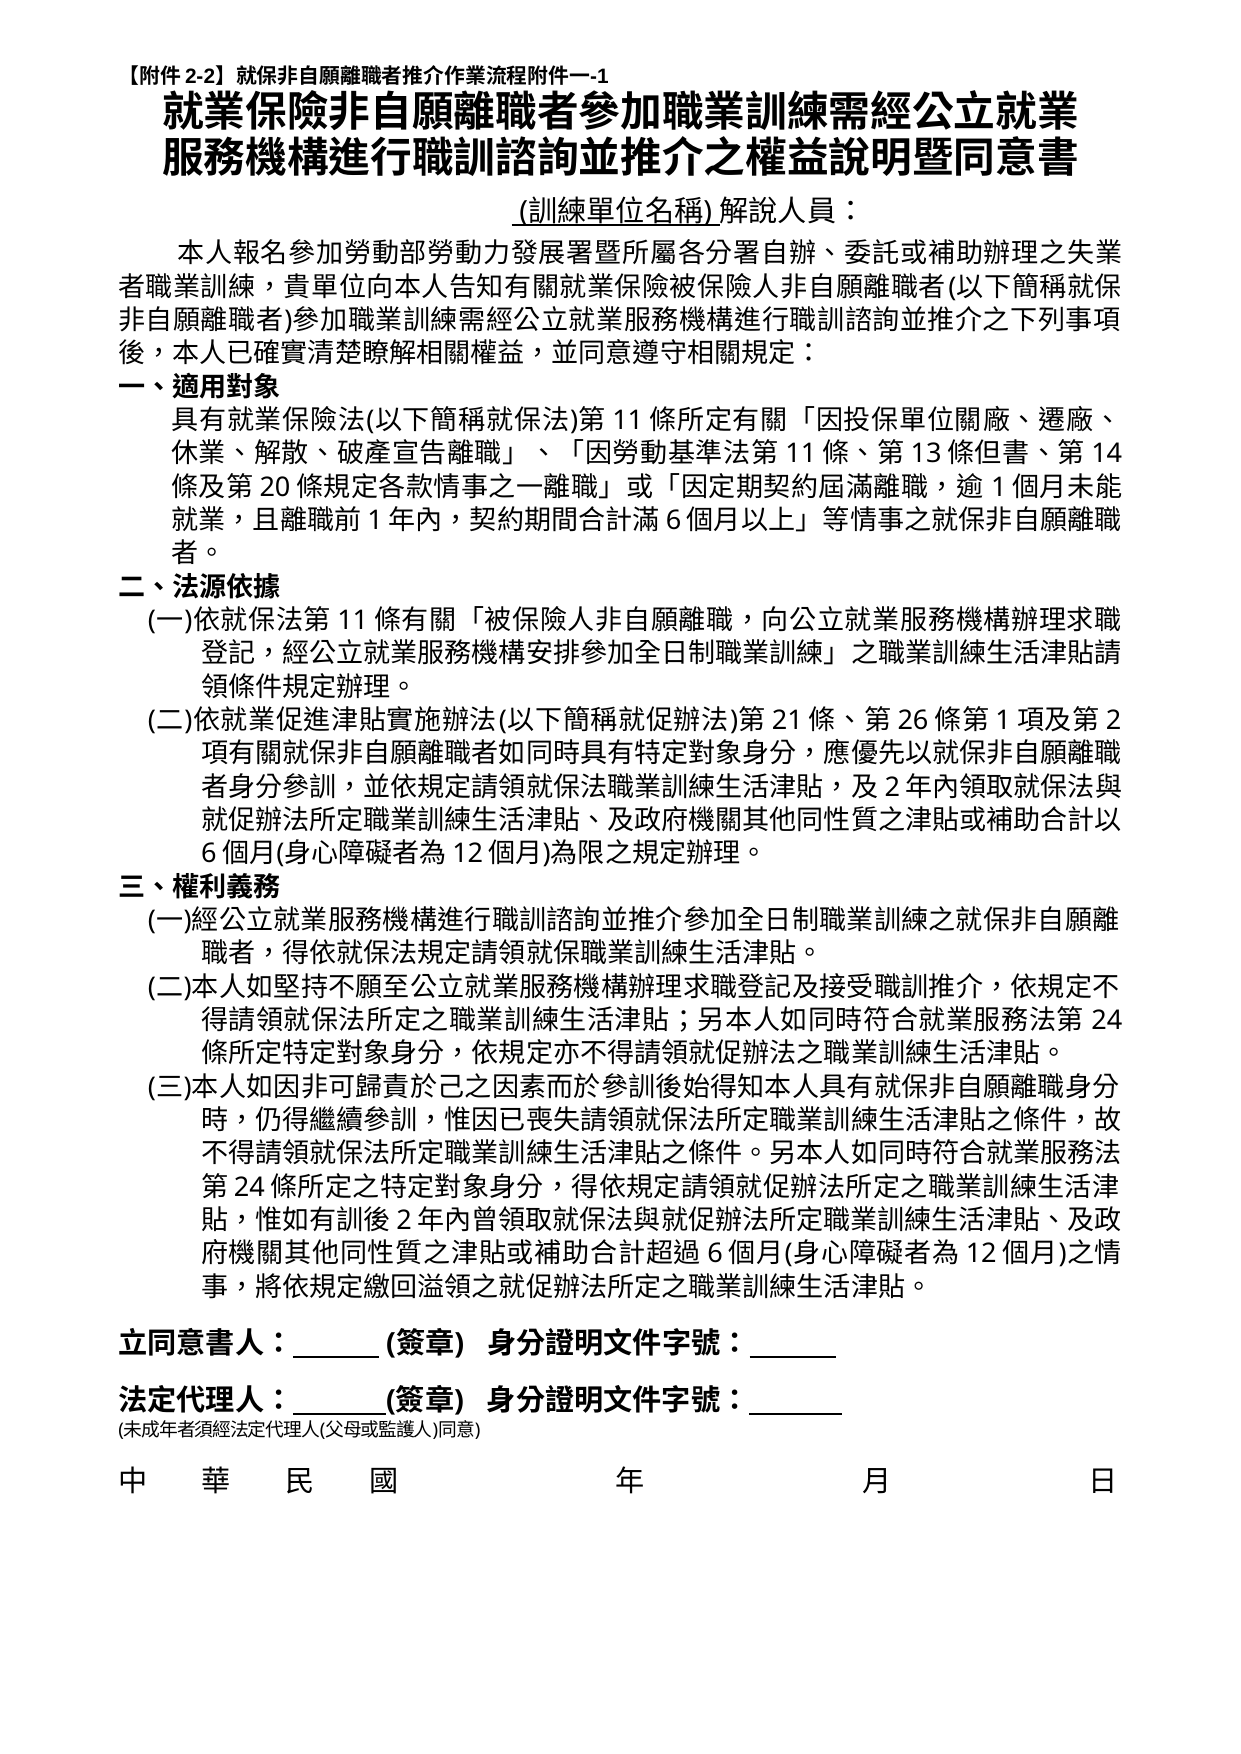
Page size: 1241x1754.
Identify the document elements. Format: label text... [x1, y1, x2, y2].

text 本人報名參加勞動部勞動力發展署暨所屬各分署自辦、委託或補助辦理之失業者職業訓練，貴單位向本人告知有關就業保險被保險人非自願離職者(以下簡稱就保非自願離職者)參加職業訓練需經公立就業服務機構進行職訓諮詢並推介之下列事項後，本人已確實清楚瞭解相關權益，並同意遵守相關規定： [118, 236, 1122, 369]
text (二)依就業促進津貼實施辦法(以下簡稱就促辦法)第21條、第26條第1項及第2項有關就保非自願離職者如同時具有特定對象身分，應優先以就保非自願離職者身分參訓，並依規定請領就保法職業訓練生活津貼，及2年內領取就保法與就促辦法所定職業訓練生活津貼、及政府機關其他同性質之津貼或補助合計以6個月(身心障礙者為12個月)為限之規定辦理。 [148, 703, 1122, 869]
text 立同意書人： (簽章) 身分證明文件字號： [118, 1327, 1122, 1360]
text (一)經公立就業服務機構進行職訓諮詢並推介參加全日制職業訓練之就保非自願離職者，得依就保法規定請領就保職業訓練生活津貼。 [148, 903, 1122, 969]
text (三)本人如因非可歸責於己之因素而於參訓後始得知本人具有就保非自願離職身分時，仍得繼續參訓，惟因已喪失請領就保法所定職業訓練生活津貼之條件，故不得請領就保法所定職業訓練生活津貼之條件。另本人如同時符合就業服務法第24條所定之特定對象身分，得依規定請領就促辦法所定之職業訓練生活津貼，惟如有訓後2年內曾領取就保法與就促辦法所定職業訓練生活津貼、及政府機關其他同性質之津貼或補助合計超過6個月(身心障礙者為12個月)之情事，將依規定繳回溢領之就促辦法所定之職業訓練生活津貼。 [148, 1069, 1122, 1303]
text 具有就業保險法(以下簡稱就保法)第11條所定有關「因投保單位關廠、遷廠、休業、解散、破產宣告離職」、「因勞動基準法第11條、第13條但書、第14條及第20條規定各款情事之一離職」或「因定期契約屆滿離職，逾1個月未能就業，且離職前1年內，契約期間合計滿6個月以上」等情事之就保非自願離職者。 [171, 403, 1122, 569]
subtitle 【附件2-2】就保非自願離職者推介作業流程附件一-1 [118, 59, 1122, 90]
text 就業保險非自願離職者參加職業訓練需經公立就業 [118, 90, 1122, 136]
text 法定代理人： (簽章) 身分證明文件字號： [118, 1383, 1122, 1417]
text (訓練單位名稱) 解說人員： [118, 188, 1122, 230]
text (一)依就保法第11條有關「被保險人非自願離職，向公立就業服務機構辦理求職登記，經公立就業服務機構安排參加全日制職業訓練」之職業訓練生活津貼請領條件規定辦理。 [148, 603, 1122, 703]
text 二、法源依據 [118, 569, 1122, 603]
text 一、適用對象 [118, 369, 1122, 403]
text 三、權利義務 [118, 869, 1122, 903]
text 服務機構進行職訓諮詢並推介之權益說明暨同意書 [118, 136, 1122, 181]
text 中 華 民 國 年 月 日 [118, 1454, 1122, 1500]
text (二)本人如堅持不願至公立就業服務機構辦理求職登記及接受職訓推介，依規定不得請領就保法所定之職業訓練生活津貼；另本人如同時符合就業服務法第24條所定特定對象身分，依規定亦不得請領就促辦法之職業訓練生活津貼。 [148, 969, 1122, 1069]
text (未成年者須經法定代理人(父母或監護人)同意) [118, 1417, 1122, 1442]
